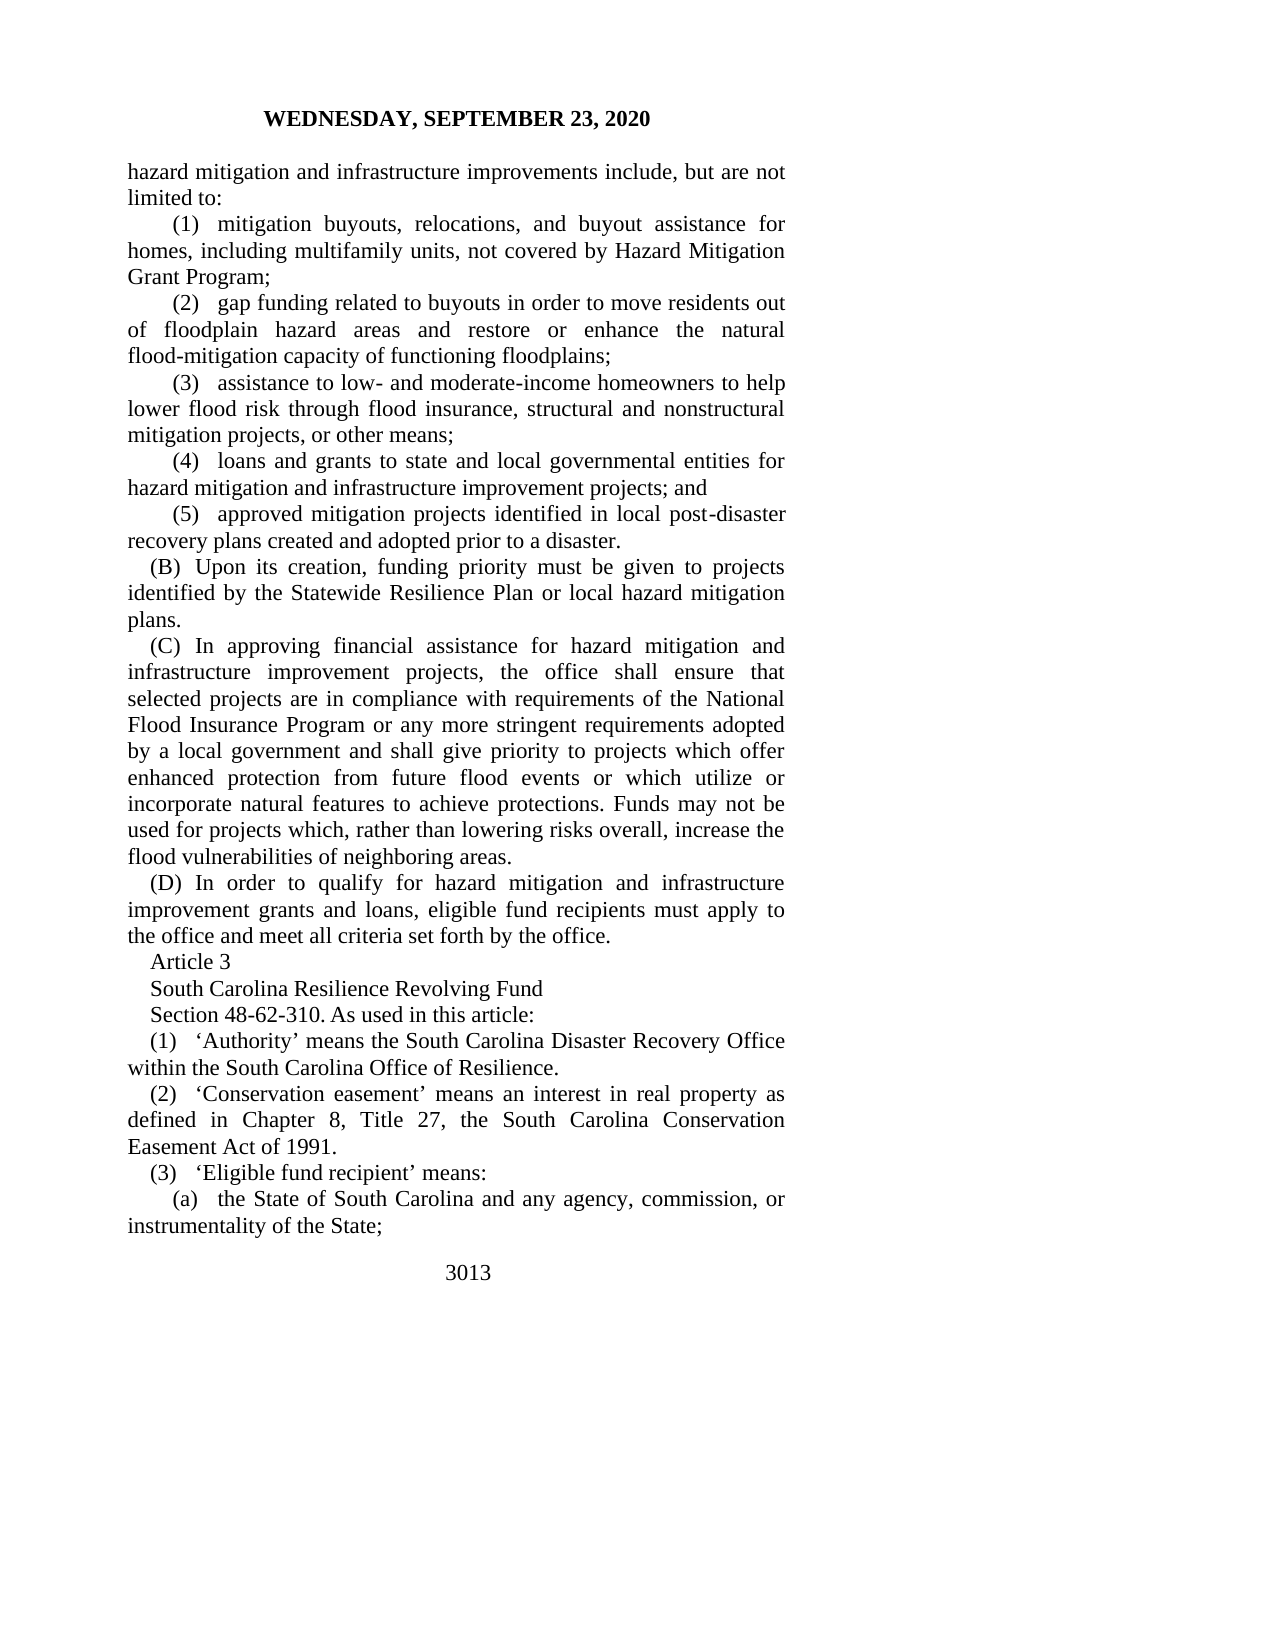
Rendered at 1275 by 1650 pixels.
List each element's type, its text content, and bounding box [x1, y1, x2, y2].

text (2) ‘Conservation easement’ means an interest in real property as defined in Chapter 8, Title 27, the South Carolina Conservation Easement Act of 1991. [127, 1080, 786, 1159]
text (5) approved mitigation projects identified in local post-disaster recovery plans created and adopted prior to a disaster. [127, 500, 786, 553]
text (3) assistance to low- and moderate-income homeowners to help lower flood risk through flood insurance, structural and nonstructural mitigation projects, or other means; [127, 368, 786, 448]
text (3) ‘Eligible fund recipient’ means: [127, 1159, 786, 1186]
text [127, 158, 786, 210]
text (1) mitigation buyouts, relocations, and buyout assistance for homes, including multifamily units, not covered by Hazard Mitigation Grant Program; [127, 210, 786, 289]
text (1) ‘Authority’ means the South Carolina Disaster Recovery Office within the South Carolina Office of Resilience. [127, 1027, 786, 1080]
text (B) Upon its creation, funding priority must be given to projects identified by the Statewide Resilience Plan or local hazard mitigation plans. [127, 553, 786, 632]
text (D) In order to qualify for hazard mitigation and infrastructure improvement grants and loans, eligible fund recipients must apply to the office and meet all criteria set forth by the office. [127, 869, 786, 948]
text (a) the State of South Carolina and any agency, commission, or instrumentality of the State; [127, 1186, 786, 1238]
text (C) In approving financial assistance for hazard mitigation and infrastructure improvement projects, the office shall ensure that selected projects are in compliance with requirements of the National Flood Insurance Program or any more stringent requirements adopted by a local government and shall give priority to projects which offer enhanced protection from future flood events or which utilize or incorporate natural features to achieve protections. Funds may not be used for projects which, rather than lowering risks overall, increase the flood vulnerabilities of neighboring areas. [127, 632, 786, 869]
text (4) loans and grants to state and local governmental entities for hazard mitigation and infrastructure improvement projects; and [127, 448, 786, 500]
text South Carolina Resilience Revolving Fund [127, 975, 786, 1001]
text Section 48-62-310. As used in this article: [127, 1001, 786, 1027]
text Article 3 [127, 948, 786, 975]
text (2) gap funding related to buyouts in order to move residents out of floodplain hazard areas and restore or enhance the natural flood-mitigation capacity of functioning floodplains; [127, 289, 786, 368]
